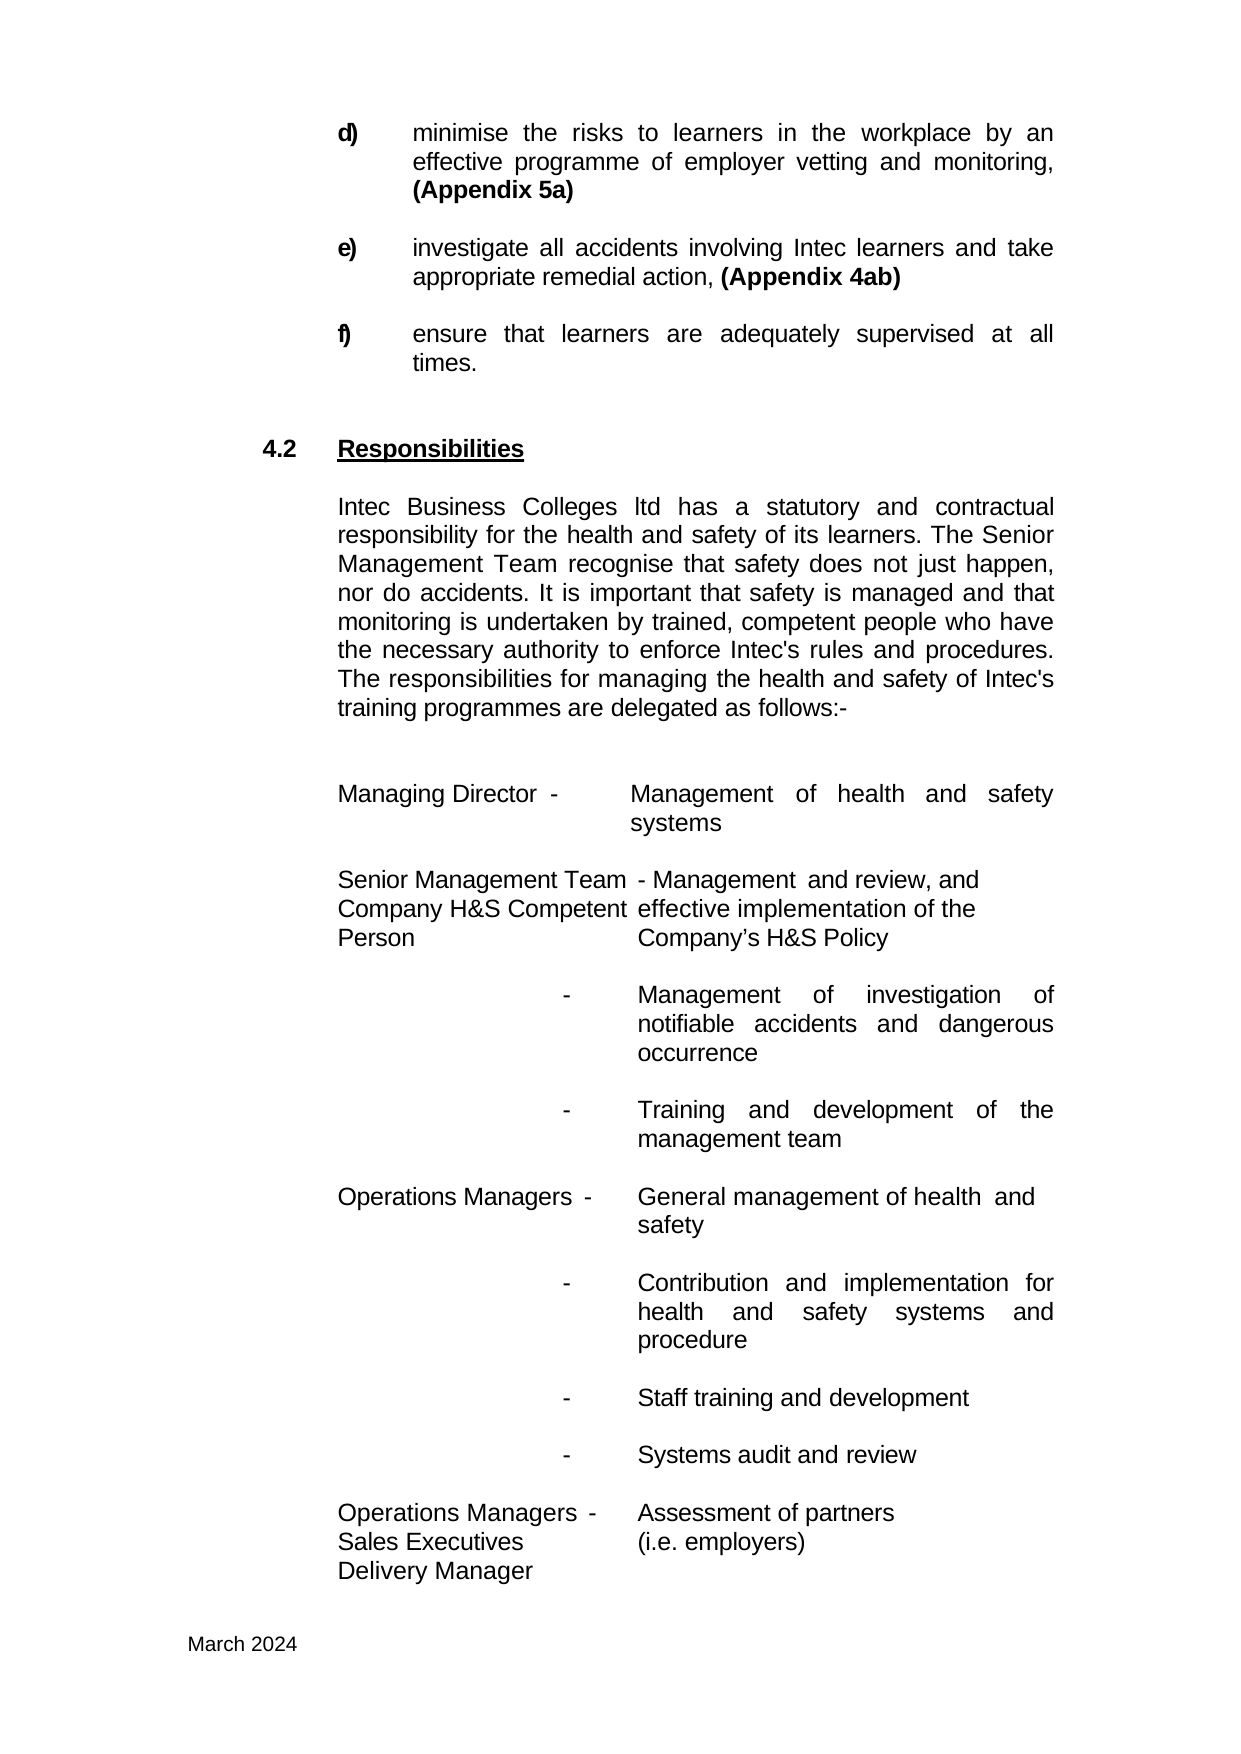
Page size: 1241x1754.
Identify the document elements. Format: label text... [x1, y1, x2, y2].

text Sales Executives (i.e. employers) [337, 1527, 975, 1556]
text safety [637, 1211, 1213, 1239]
list Training and development of the management team [562, 1096, 1054, 1153]
text Operations Managers - General management of health and [337, 1182, 1213, 1211]
text Person Company’s H&S Policy [337, 923, 1054, 952]
list minimise the risks to learners in the workplace by an effective programme of employer vetting and monitoring, (Appendix 5a) [337, 118, 1054, 204]
list Staff training and development [562, 1383, 1213, 1412]
list investigate all accidents involving Intec learners and take appropriate remedial action, (Appendix 4ab) [337, 233, 1054, 290]
text Intec Business Colleges ltd has a statutory and contractual responsibility for the health and safety of its learners. The Senior Management Team recognise that safety does not just happen, nor do accidents. It is important that safety is managed and that monitoring is undertaken by trained, competent people who have the necessary authority to enforce Intec's rules and procedures. The responsibilities for managing the health and safety of Intec's training programmes are delegated as follows:- [337, 492, 1054, 722]
list Management of investigation of notifiable accidents and dangerous occurrence [562, 981, 1054, 1067]
text systems [630, 808, 1213, 837]
text Managing Director - Management of health and safety [337, 779, 1213, 808]
text Company H&S Competent effective implementation of the [337, 894, 1054, 923]
list Contribution and implementation for health and safety systems and procedure [562, 1268, 1054, 1354]
list Systems audit and review [562, 1441, 1213, 1469]
text Delivery Manager [337, 1556, 1213, 1584]
subtitle Responsibilities [262, 434, 1213, 463]
list ensure that learners are adequately supervised at all times. [337, 319, 1054, 377]
text Operations Managers - Assessment of partners [337, 1498, 975, 1527]
text Senior Management Team - Management and review, and [337, 866, 1054, 894]
